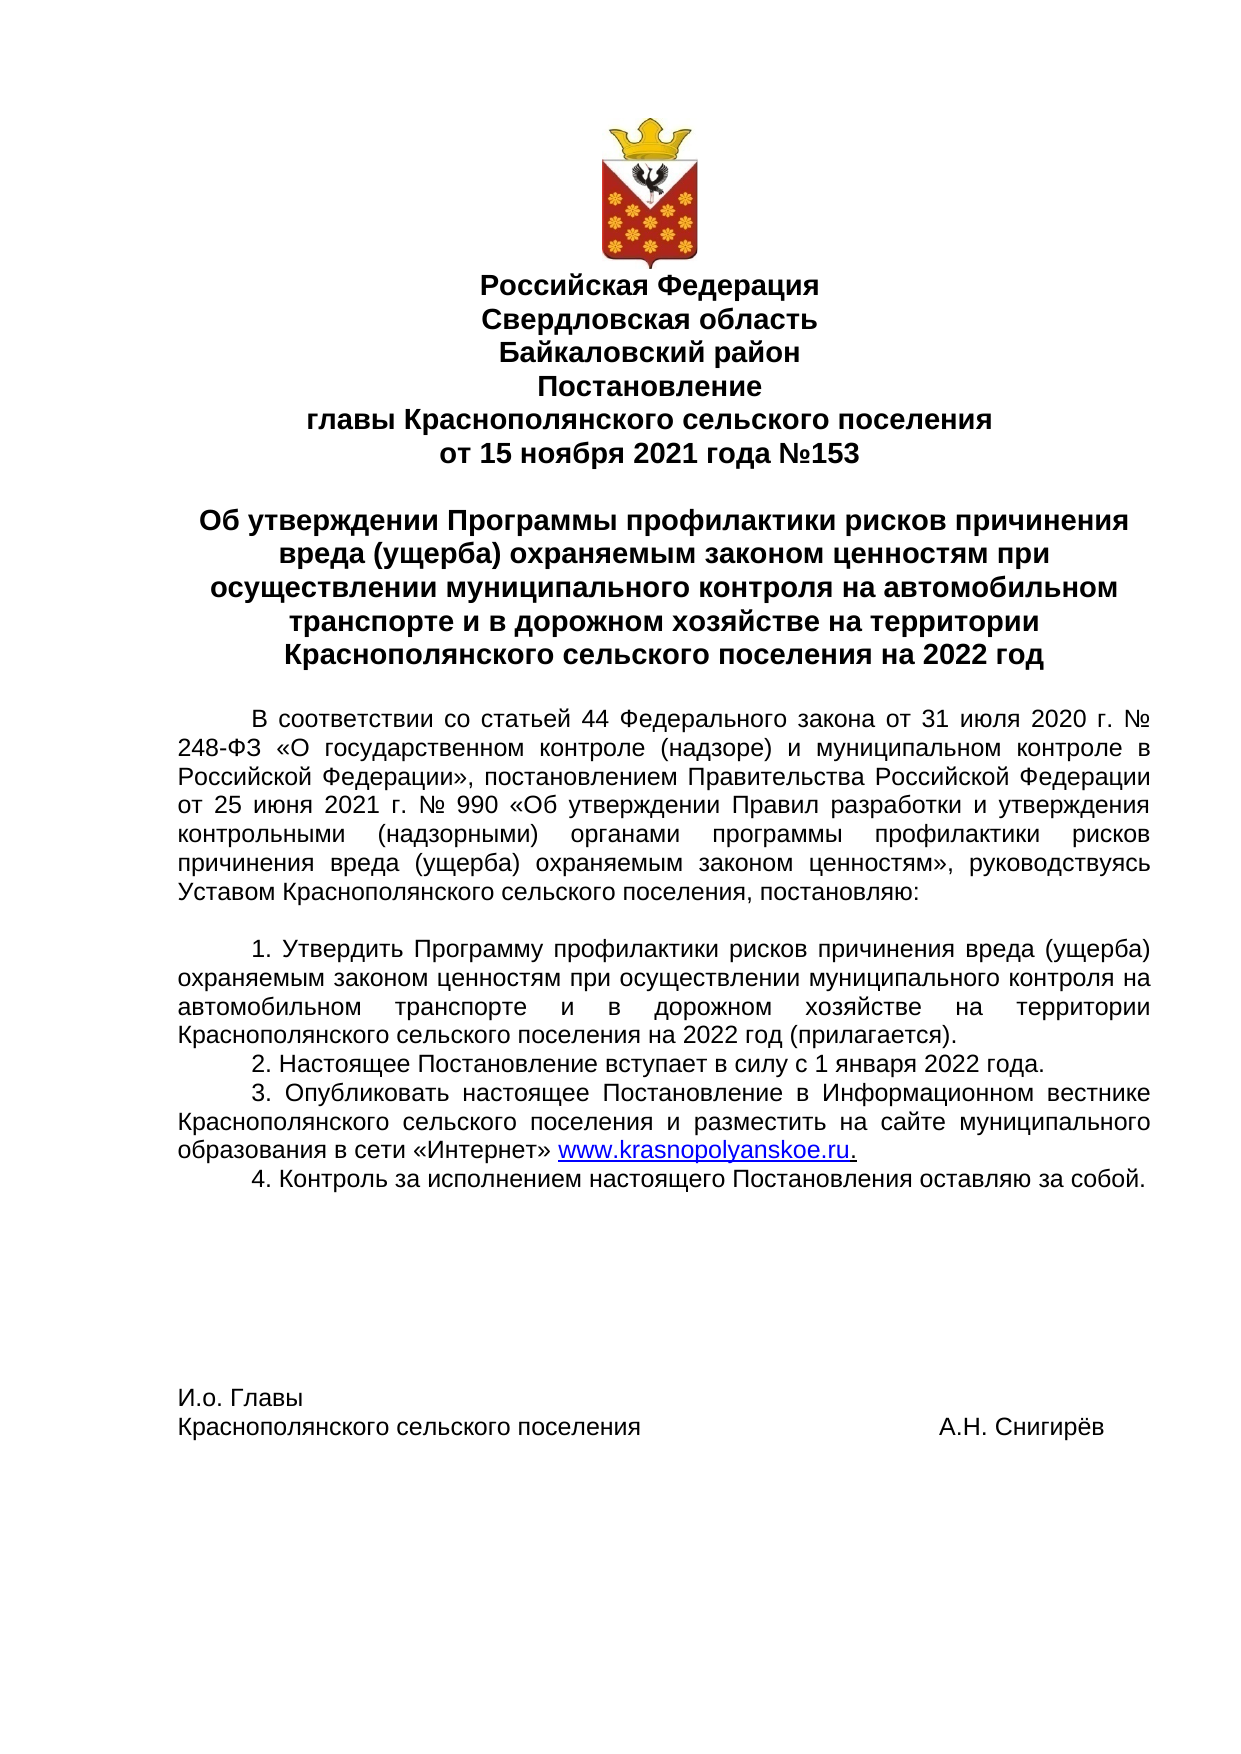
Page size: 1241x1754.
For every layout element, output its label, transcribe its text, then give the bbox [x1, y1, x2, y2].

text В соответствии со статьей 44 Федерального закона от 31 июля 2020 г. № 248-ФЗ «О государственном контроле (надзоре) и муниципальном контроле в Российской Федерации», постановлением Правительства Российской Федерации от 25 июня 2021 г. № 990 «Об утверждении Правил разработки и утверждения контрольными (надзорными) органами программы профилактики рисков причинения вреда (ущерба) охраняемым законом ценностям», руководствуясь Уставом Краснополянского сельского поселения, постановляю: [177, 704, 1152, 905]
picture [602, 118, 698, 269]
text 1. Утвердить Программу профилактики рисков причинения вреда (ущерба) охраняемым законом ценностям при осуществлении муниципального контроля на автомобильном транспорте и в дорожном хозяйстве на территории Краснополянского сельского поселения на 2022 год (прилагается). [177, 934, 1152, 1049]
text Постановление [118, 369, 1181, 402]
text 4. Контроль за исполнением настоящего Постановления оставляю за собой. [177, 1164, 1152, 1193]
text Об утверждении Программы профилактики рисков причинения вреда (ущерба) охраняемым законом ценностям при осуществлении муниципального контроля на автомобильном транспорте и в дорожном хозяйстве на территории Краснополянского сельского поселения на 2022 год [177, 503, 1152, 671]
text И.о. Главы [177, 1383, 1152, 1412]
text главы Краснополянского сельского поселения [118, 402, 1181, 436]
text Краснополянского сельского поселения А.Н. Снигирёв [177, 1412, 1152, 1441]
text Байкаловский район [118, 335, 1181, 369]
text от 15 ноября 2021 года №153 [118, 436, 1181, 469]
text 3. Опубликовать настоящее Постановление в Информационном вестнике Краснополянского сельского поселения и разместить на сайте муниципального образования в сети «Интернет» www.krasnopolyanskoe.ru. [177, 1078, 1152, 1164]
text Свердловская область [118, 302, 1181, 335]
text Российская Федерация [118, 268, 1181, 302]
text 2. Настоящее Постановление вступает в силу с 1 января 2022 года. [177, 1049, 1152, 1078]
